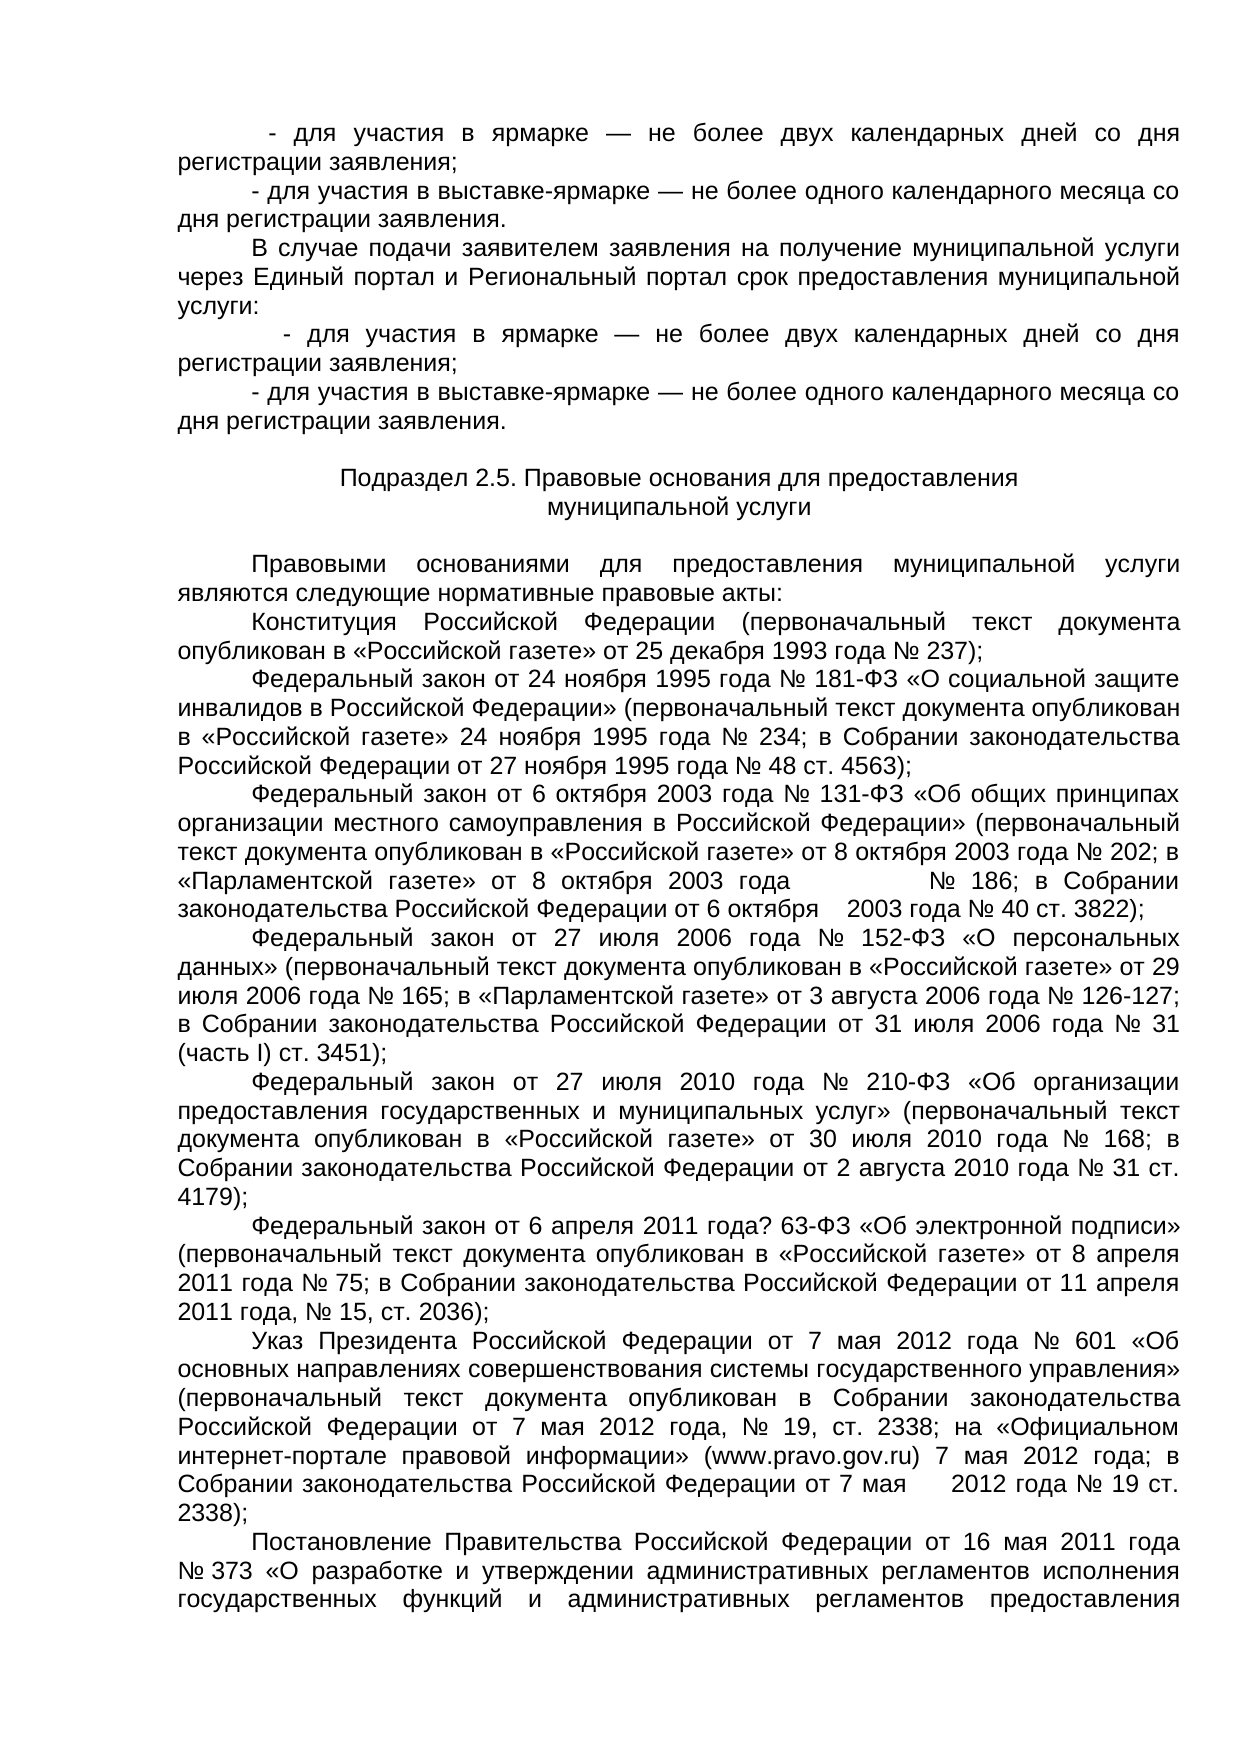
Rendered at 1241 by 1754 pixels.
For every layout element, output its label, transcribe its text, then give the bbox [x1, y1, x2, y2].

text Федеральный закон от 6 апреля 2011 года? 63-ФЗ «Об электронной подписи» (первоначальный текст документа опубликован в «Российской газете» от 8 апреля 2011 года № 75; в Собрании законодательства Российской Федерации от 11 апреля 2011 года, № 15, ст. 2036); [177, 1211, 1181, 1326]
text Правовыми основаниями для предоставления муниципальной услуги являются следующие нормативные правовые акты: [177, 549, 1181, 607]
text - для участия в выставке-ярмарке — не более одного календарного месяца со дня регистрации заявления. [177, 176, 1181, 233]
text Федеральный закон от 27 июля 2010 года № 210-ФЗ «Об организации предоставления государственных и муниципальных услуг» (первоначальный текст документа опубликован в «Российской газете» от 30 июля 2010 года № 168; в Собрании законодательства Российской Федерации от 2 августа 2010 года № 31 ст. 4179); [177, 1067, 1181, 1211]
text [177, 1527, 1181, 1613]
text Конституция Российской Федерации (первоначальный текст документа опубликован в «Российской газете» от 25 декабря 1993 года № 237); [177, 607, 1181, 664]
text муниципальной услуги [177, 492, 1181, 521]
text - для участия в ярмарке — не более двух календарных дней со дня регистрации заявления; [177, 118, 1181, 176]
text - для участия в выставке-ярмарке — не более одного календарного месяца со дня регистрации заявления. [177, 377, 1181, 434]
text Указ Президента Российской Федерации от 7 мая 2012 года № 601 «Об основных направлениях совершенствования системы государственного управления» (первоначальный текст документа опубликован в Собрании законодательства Российской Федерации от 7 мая 2012 года, № 19, ст. 2338; на «Официальном интернет-портале правовой информации» (www.pravo.gov.ru) 7 мая 2012 года; в Собрании законодательства Российской Федерации от 7 мая 2012 года № 19 ст. 2338); [177, 1326, 1181, 1527]
text Подраздел 2.5. Правовые основания для предоставления [177, 463, 1181, 492]
text - для участия в ярмарке — не более двух календарных дней со дня регистрации заявления; [177, 319, 1181, 377]
text Федеральный закон от 27 июля 2006 года № 152-ФЗ «О персональных данных» (первоначальный текст документа опубликован в «Российской газете» от 29 июля 2006 года № 165; в «Парламентской газете» от 3 августа 2006 года № 126-127; в Собрании законодательства Российской Федерации от 31 июля 2006 года № 31 (часть I) ст. 3451); [177, 923, 1181, 1067]
text Федеральный закон от 6 октября 2003 года № 131-ФЗ «Об общих принципах организации местного самоуправления в Российской Федерации» (первоначальный текст документа опубликован в «Российской газете» от 8 октября 2003 года № 202; в «Парламентской газете» от 8 октября 2003 года № 186; в Собрании законодательства Российской Федерации от 6 октября 2003 года № 40 ст. 3822); [177, 779, 1181, 923]
text Федеральный закон от 24 ноября 1995 года № 181-ФЗ «О социальной защите инвалидов в Российской Федерации» (первоначальный текст документа опубликован в «Российской газете» 24 ноября 1995 года № 234; в Собрании законодательства Российской Федерации от 27 ноября 1995 года № 48 ст. 4563); [177, 664, 1181, 779]
text В случае подачи заявителем заявления на получение муниципальной услуги через Единый портал и Региональный портал срок предоставления муниципальной услуги: [177, 233, 1181, 319]
